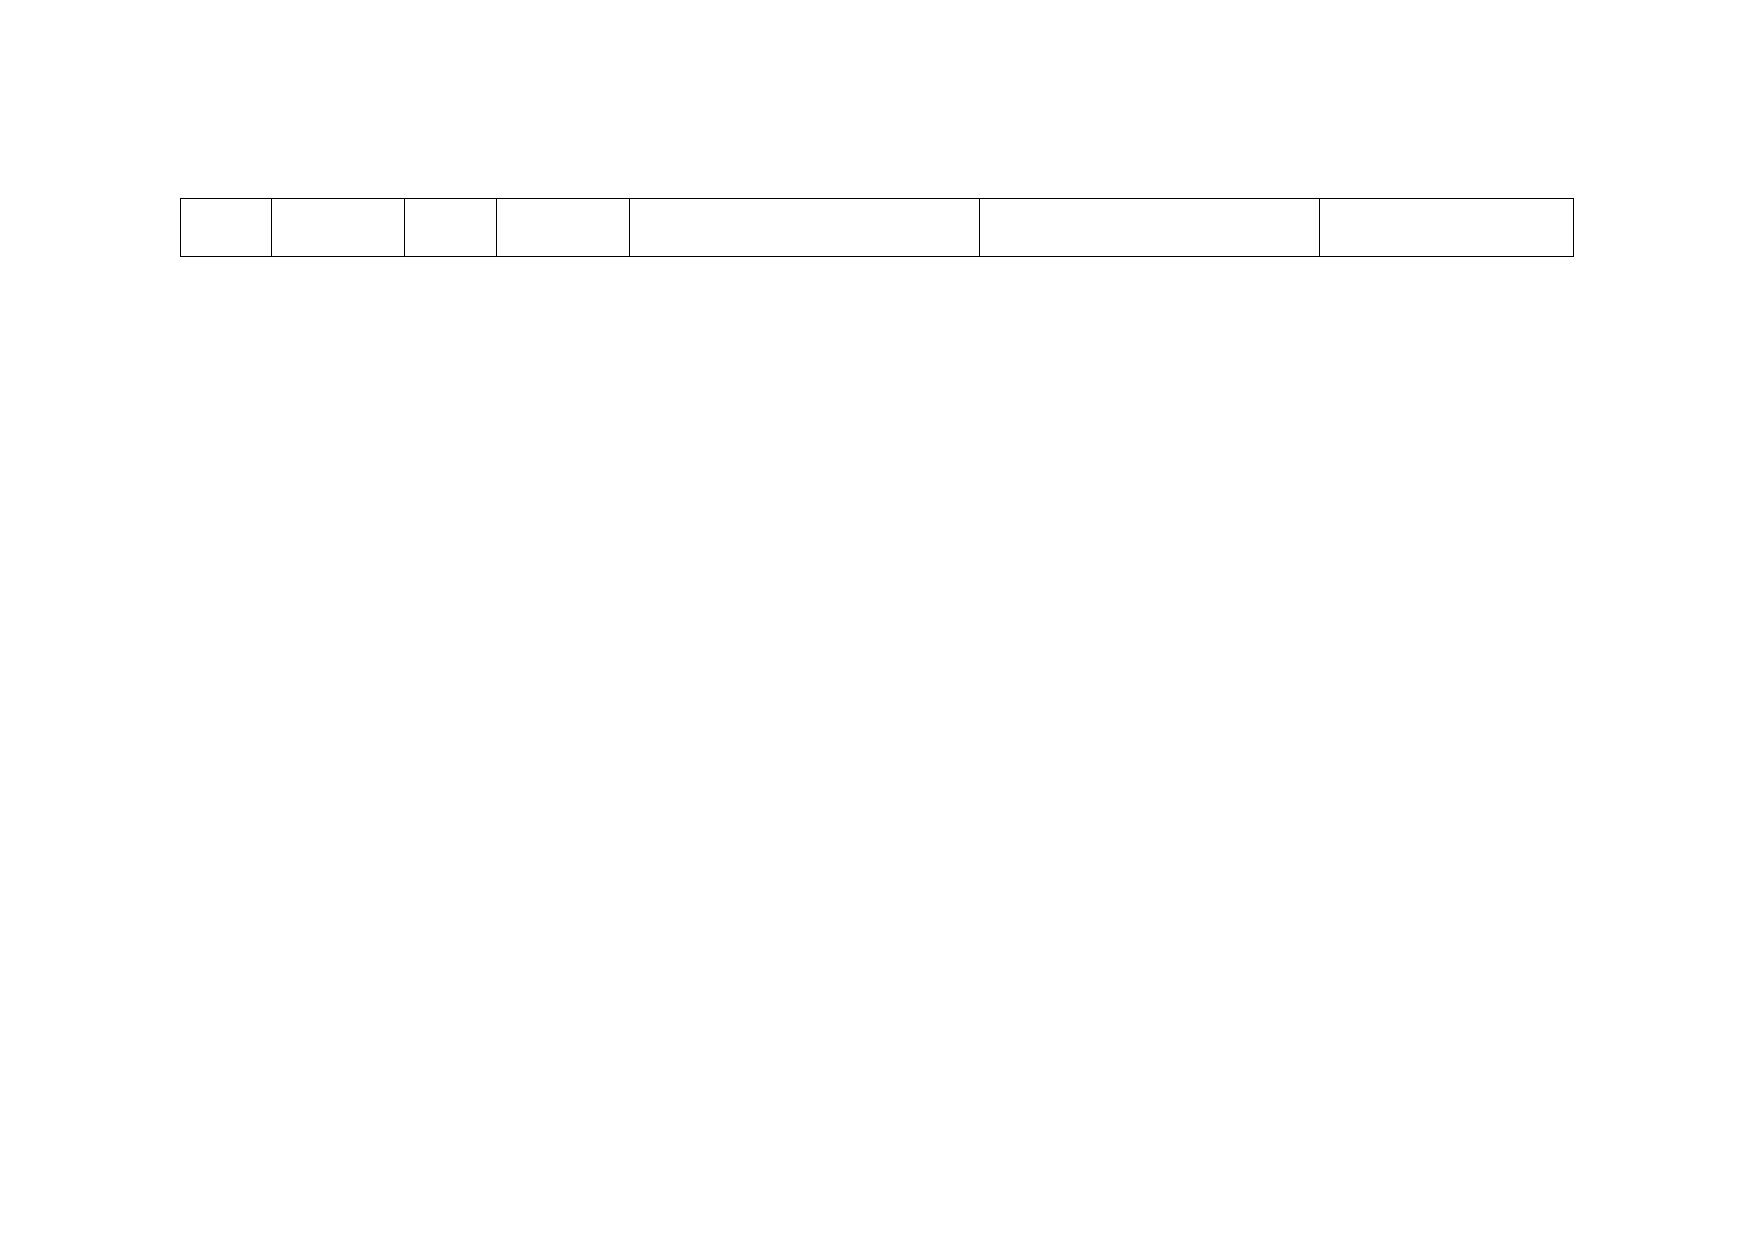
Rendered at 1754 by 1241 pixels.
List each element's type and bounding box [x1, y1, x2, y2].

table_cell [405, 199, 496, 256]
table_cell [181, 199, 271, 256]
table_cell [272, 199, 404, 256]
table_cell [1320, 199, 1573, 256]
table_cell [497, 199, 629, 256]
table_cell [980, 199, 1319, 256]
table_cell [630, 199, 979, 256]
